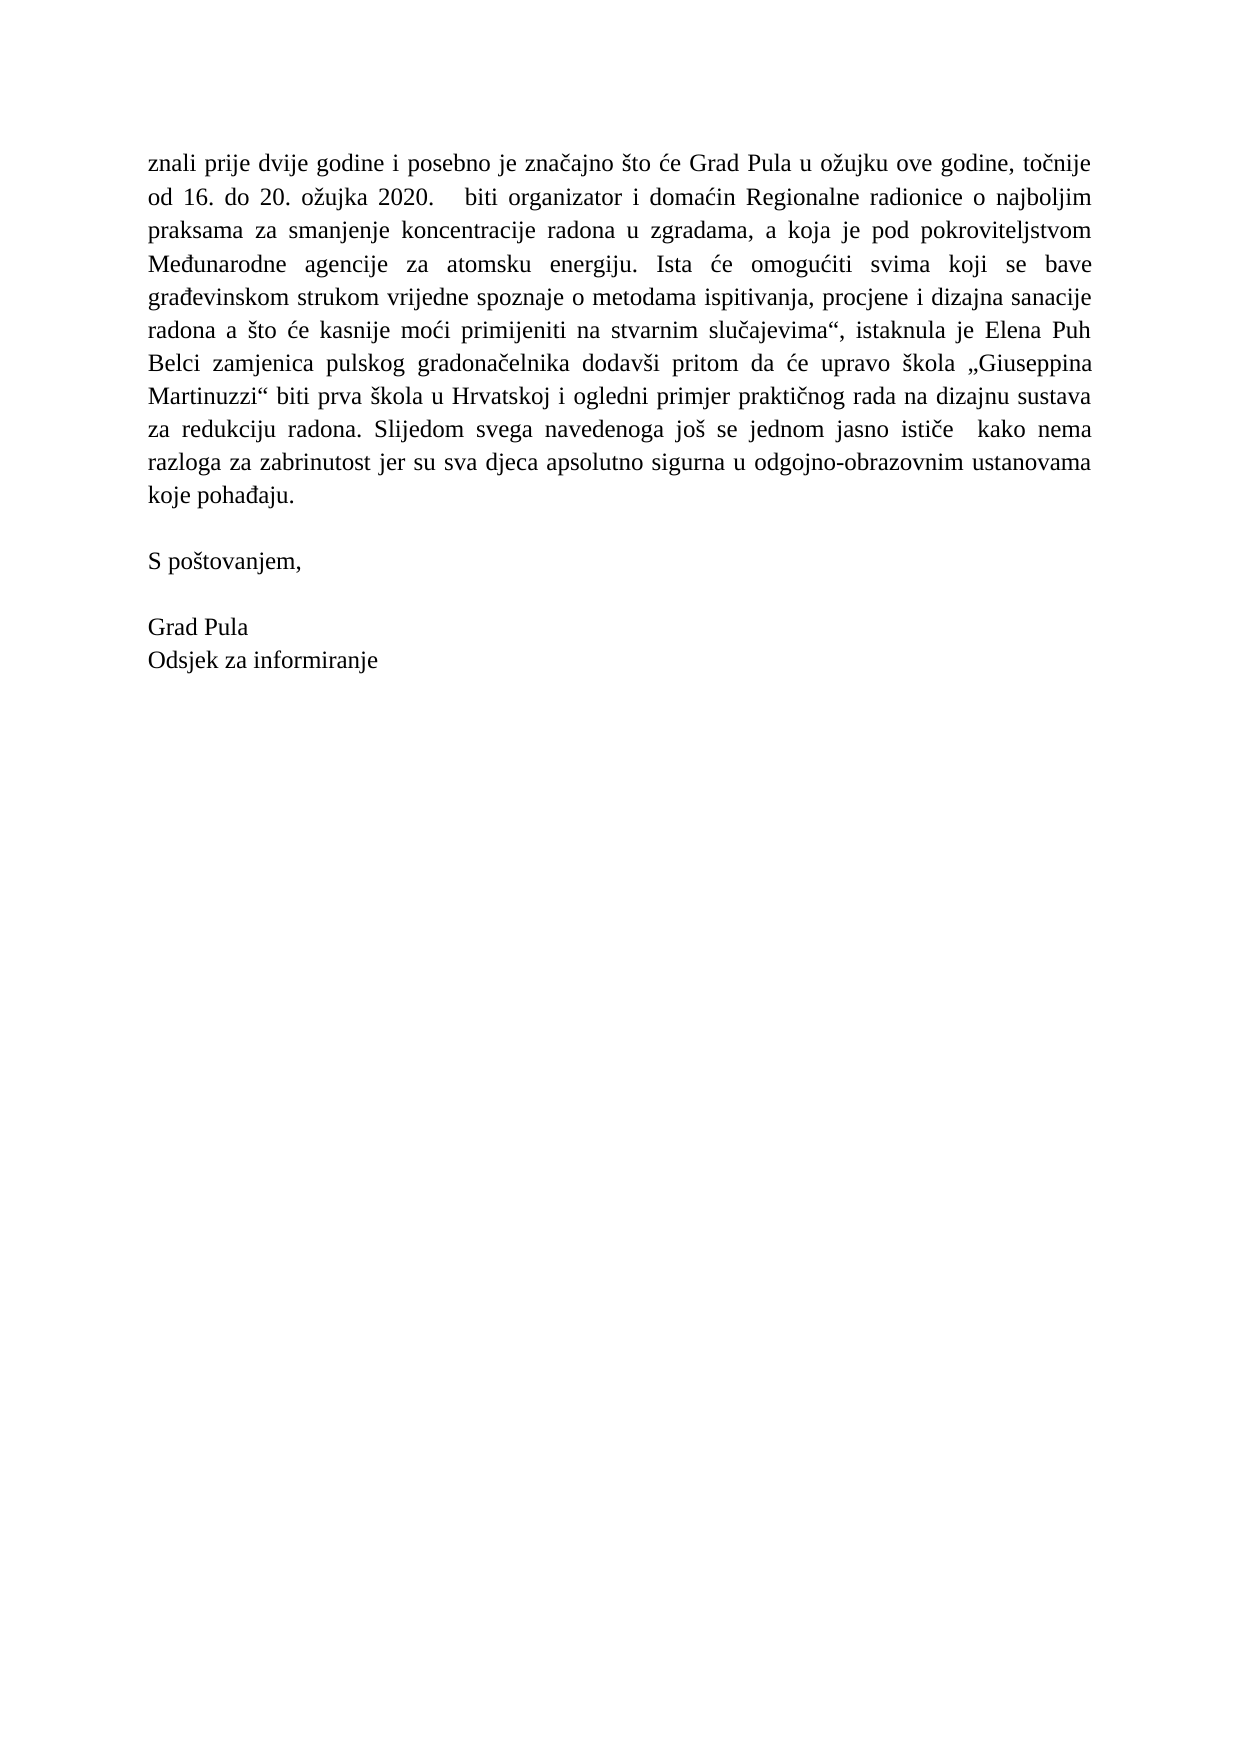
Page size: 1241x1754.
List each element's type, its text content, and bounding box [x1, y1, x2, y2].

text Odsjek za informiranje [148, 645, 1093, 674]
text S poštovanjem, [148, 546, 1093, 574]
text Grad Pula [148, 612, 1093, 641]
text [148, 148, 1093, 508]
